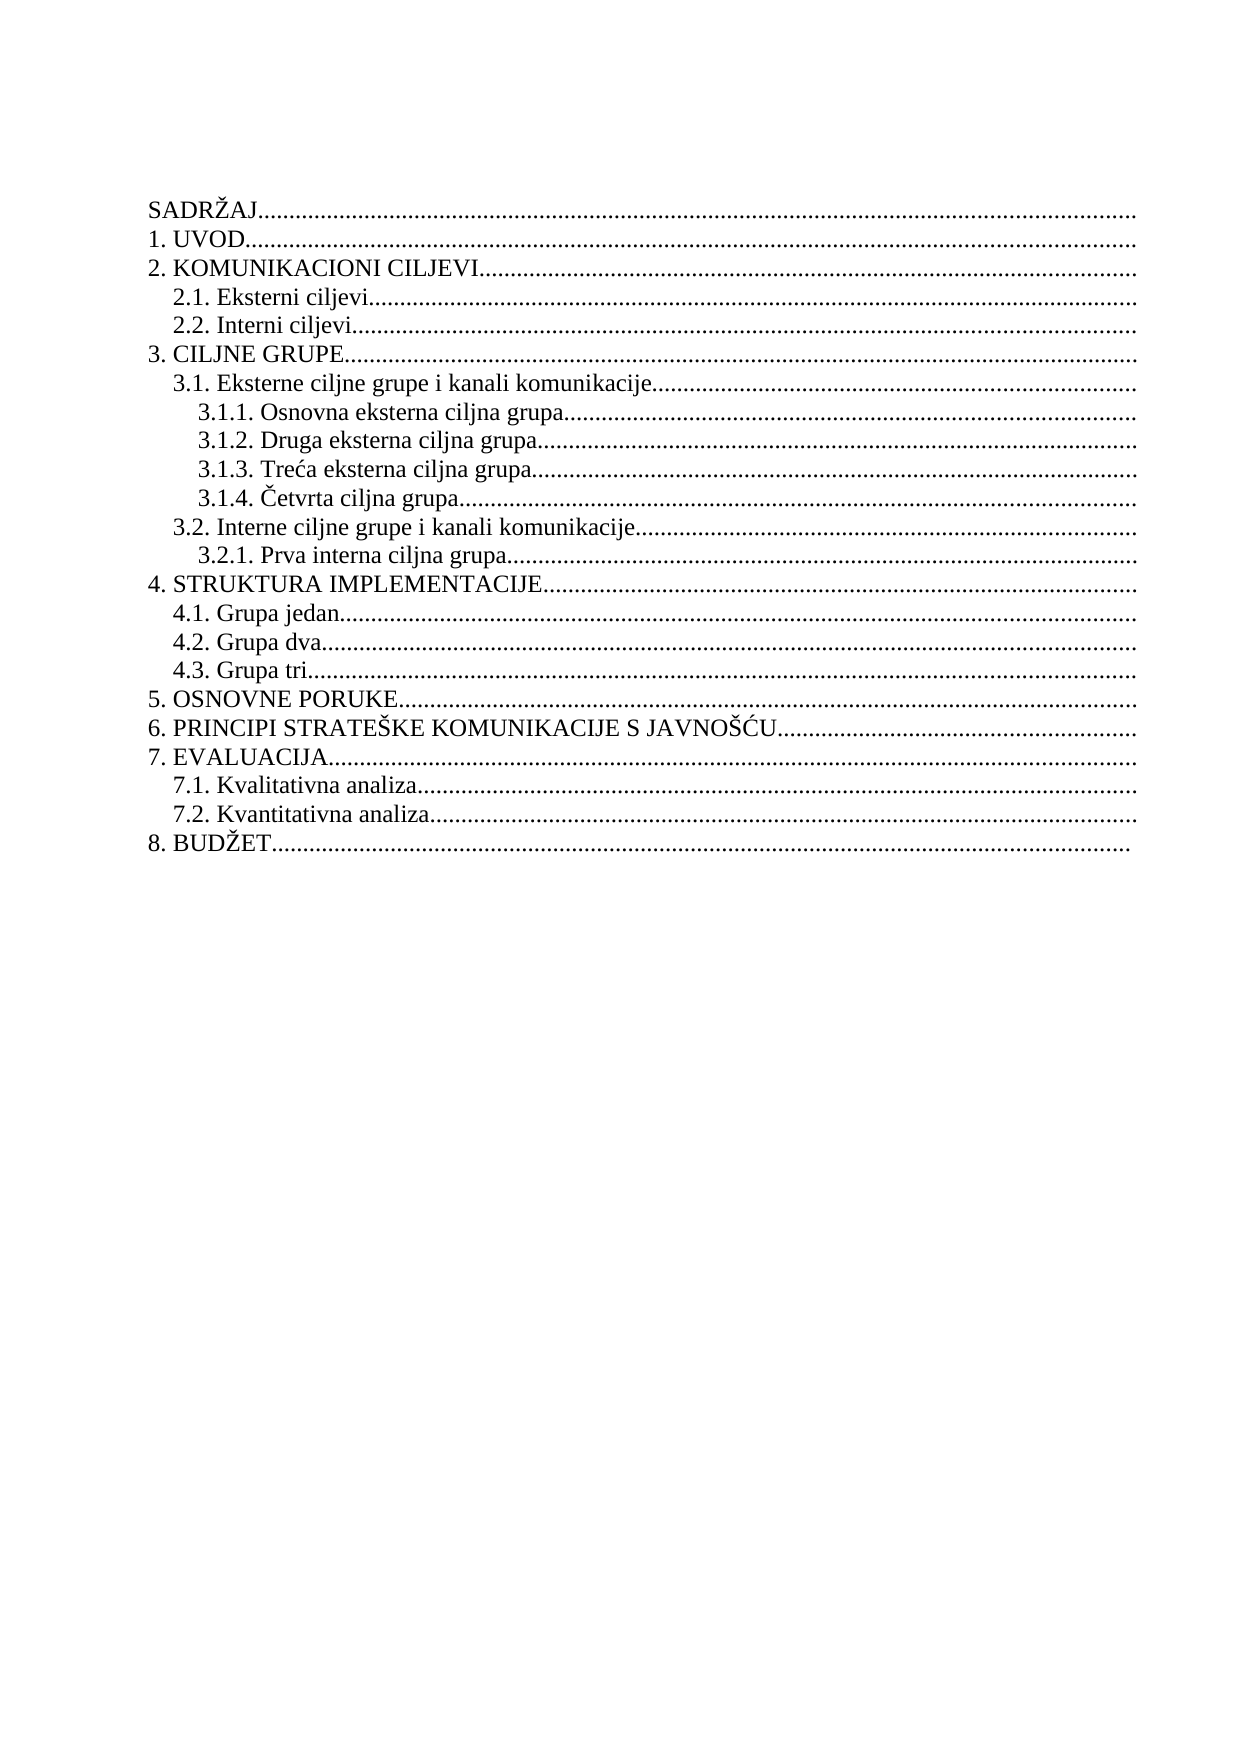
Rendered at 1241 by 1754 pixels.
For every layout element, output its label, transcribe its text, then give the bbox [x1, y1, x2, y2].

text 6. PRINCIPI STRATEŠKE KOMUNIKACIJE S JAVNOŠĆU 7 [148, 713, 1093, 742]
text 8. BUDŽET 9 [148, 828, 1093, 857]
text 1. UVOD 3 [148, 224, 1093, 253]
text 3.1.2. Druga eksterna ciljna grupa 5 [198, 425, 1093, 454]
text 3.1.1. Osnovna eksterna ciljna grupa 5 [198, 397, 1093, 425]
text 3.1. Eksterne ciljne grupe i kanali komunikacije 5 [173, 368, 1093, 397]
text 4.2. Grupa dva 6 [173, 627, 1093, 655]
text 3. CILJNE GRUPE 5 [148, 339, 1093, 368]
text 4.1. Grupa jedan 6 [173, 598, 1093, 627]
text 7. EVALUACIJA 8 [148, 742, 1093, 770]
text SADRŽAJ 2 [148, 195, 1093, 224]
text 3.2. Interne ciljne grupe i kanali komunikacije 6 [173, 512, 1093, 540]
text 4.3. Grupa tri 6 [173, 655, 1093, 684]
text 4. STRUKTURA IMPLEMENTACIJE 6 [148, 569, 1093, 598]
text 2.1. Eksterni ciljevi 4 [173, 282, 1093, 310]
text 3.1.3. Treća eksterna ciljna grupa 5 [198, 454, 1093, 483]
text 7.2. Kvantitativna analiza 8 [173, 799, 1093, 828]
text 2. KOMUNIKACIONI CILJEVI 3 [148, 253, 1093, 282]
text 3.2.1. Prva interna ciljna grupa 6 [198, 540, 1093, 569]
text 3.1.4. Četvrta ciljna grupa 6 [198, 483, 1093, 512]
text 5. OSNOVNE PORUKE 7 [148, 684, 1093, 713]
text 2.2. Interni ciljevi 4 [173, 310, 1093, 339]
text 7.1. Kvalitativna analiza 8 [173, 770, 1093, 799]
